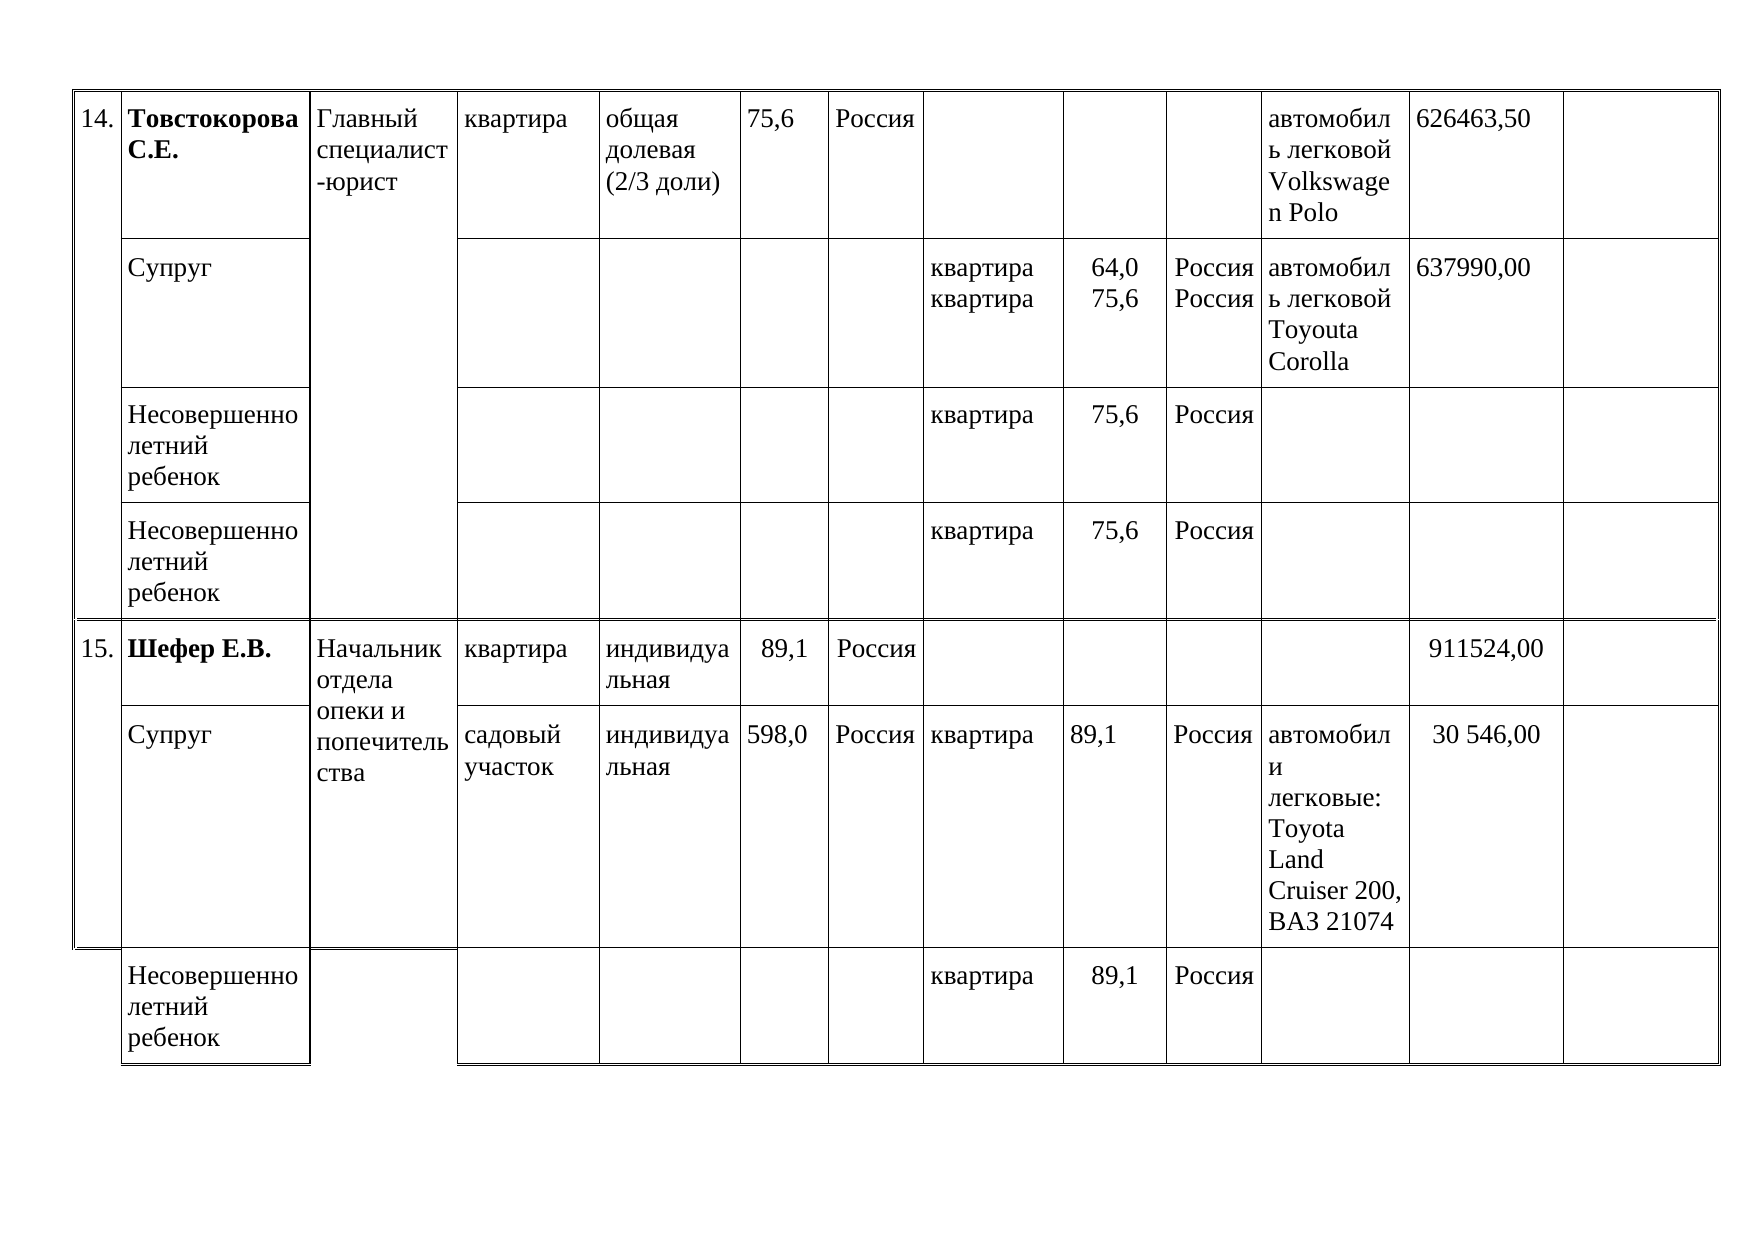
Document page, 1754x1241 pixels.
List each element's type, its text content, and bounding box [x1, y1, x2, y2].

table_cell [1064, 621, 1166, 705]
table_cell [741, 388, 828, 502]
table_cell 89,1 [1064, 706, 1166, 947]
table_cell автомобили легковые: Toyota Land Cruiser 200, ВАЗ 21074 [1262, 706, 1409, 947]
table_cell [458, 239, 599, 387]
table_cell [1167, 92, 1261, 238]
table_cell квартира [924, 503, 1063, 618]
table_cell [1262, 621, 1409, 705]
table_cell Россия [1167, 388, 1261, 502]
table_cell Россия [829, 621, 923, 705]
table_cell [924, 92, 1063, 238]
table_cell [829, 503, 923, 618]
table_cell [924, 621, 1063, 705]
table_cell [1564, 239, 1718, 387]
table_cell [1564, 388, 1718, 502]
table_cell [1262, 503, 1409, 618]
table_cell [741, 239, 828, 387]
table_cell 637990,00 [1410, 239, 1563, 387]
table_cell 89,1 [1064, 948, 1166, 1063]
table_cell Несовершеннолетний ребенок [122, 388, 309, 502]
table_cell Несовершеннолетний ребенок [122, 948, 309, 1063]
table_cell садовый участок [458, 706, 599, 947]
table_cell 75,6 [1064, 388, 1166, 502]
table_cell [741, 503, 828, 618]
table_cell [1564, 706, 1718, 947]
table_cell квартира [924, 948, 1063, 1063]
table_cell [1262, 388, 1409, 502]
table_cell [458, 948, 599, 1063]
table_cell 89,1 [741, 621, 828, 705]
table_cell Россия [829, 92, 923, 238]
table_cell Россия [1167, 706, 1261, 947]
table_cell [1564, 948, 1718, 1063]
table_cell [600, 948, 740, 1063]
table_cell [829, 388, 923, 502]
table_cell [600, 388, 740, 502]
table_cell Россия [1167, 503, 1261, 618]
table_cell [1564, 92, 1718, 238]
table_cell Несовершеннолетний ребенок [122, 503, 309, 618]
table_cell 911524,00 [1410, 621, 1563, 705]
table_cell [600, 503, 740, 618]
table_cell [1564, 618, 1719, 705]
table_cell Супруг [122, 706, 309, 947]
table_cell [741, 948, 828, 1063]
table_cell 15. [74, 618, 121, 947]
table_cell Россия Россия [1167, 239, 1261, 387]
table_cell [829, 239, 923, 387]
table_cell Товстокорова С.Е. [122, 92, 309, 238]
table_cell общая долевая (2/3 доли) [600, 92, 740, 238]
table_cell автомобиль легковой Volkswagen Polo [1262, 92, 1409, 238]
table_cell квартира [924, 388, 1063, 502]
table_cell 75,6 [741, 92, 828, 238]
table_cell [1262, 948, 1409, 1063]
table_cell 75,6 [1064, 503, 1166, 618]
table_cell Россия [1167, 948, 1261, 1063]
table_cell квартира [924, 706, 1063, 947]
table_cell [600, 239, 740, 387]
table_cell индивидуальная [600, 706, 740, 947]
table_cell 30 546,00 [1410, 706, 1563, 947]
table_cell [458, 388, 599, 502]
table_cell Супруг [122, 239, 309, 387]
table_cell автомобиль легковой Toyouta Corolla [1262, 239, 1409, 387]
table_cell [1410, 948, 1563, 1063]
table_cell Главный специалист-юрист [311, 92, 457, 618]
table_cell [829, 948, 923, 1063]
table_cell [1564, 503, 1718, 618]
table_cell Начальник отдела опеки и попечительства [311, 621, 457, 947]
table_cell [1410, 503, 1563, 618]
table_cell [1410, 388, 1563, 502]
table_cell Россия [829, 706, 923, 947]
table_cell 598,0 [741, 706, 828, 947]
table_cell квартира [458, 92, 599, 238]
table_cell [1064, 92, 1166, 238]
table_cell Шефер Е.В. [122, 621, 309, 705]
table_cell [458, 503, 599, 618]
table_cell [1167, 621, 1261, 705]
table_cell квартира квартира [924, 239, 1063, 387]
table_cell 64,0 75,6 [1064, 239, 1166, 387]
table_cell 14. [75, 92, 121, 618]
table_cell индивидуальная [600, 621, 740, 705]
table_cell 626463,50 [1410, 92, 1563, 238]
table_cell квартира [458, 621, 599, 705]
